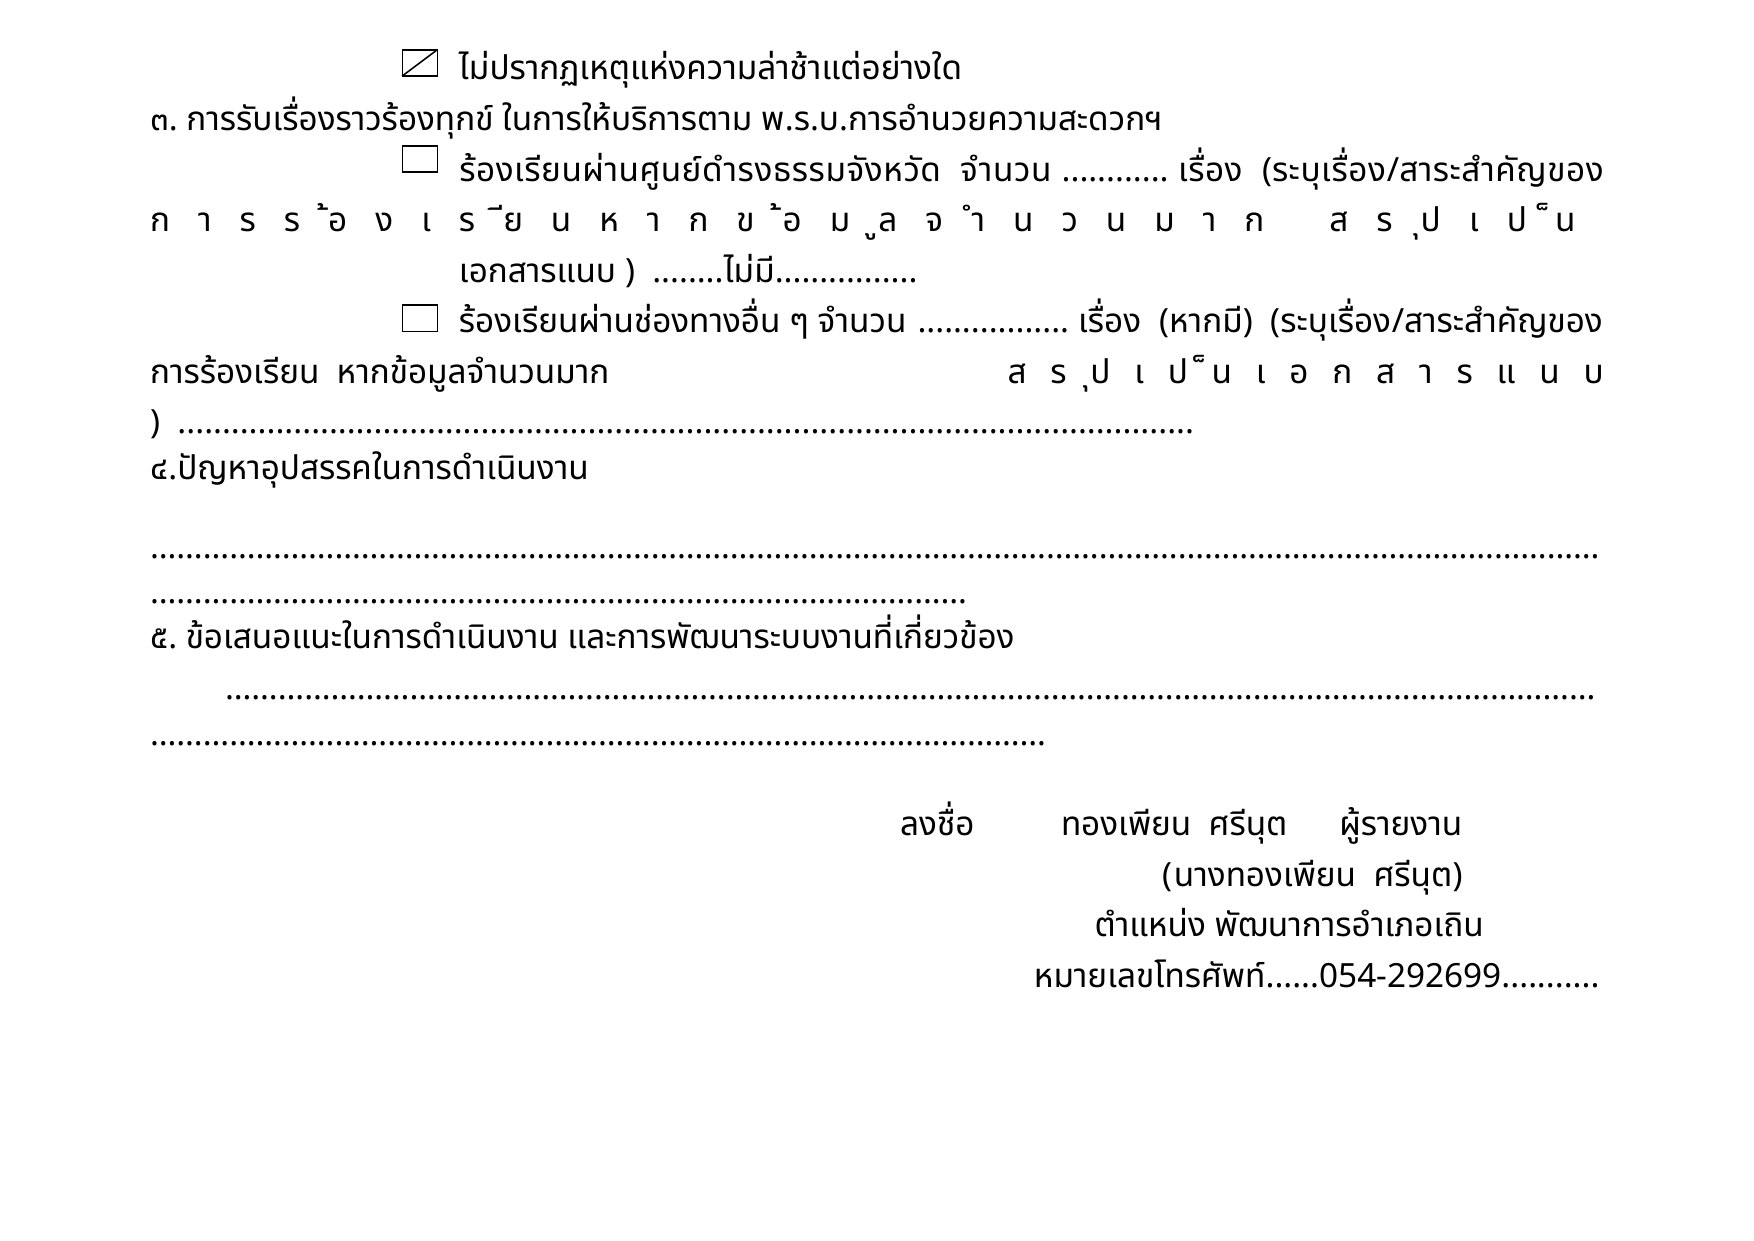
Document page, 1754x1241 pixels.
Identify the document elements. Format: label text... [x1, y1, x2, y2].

text …………………………………………………………………………………………………………………………………………………………………………………………………………………………………… [150, 664, 1604, 755]
text …………………………………………………………………………………………………………………………………………………………………………………………………………………………………… [150, 494, 1604, 613]
text ร้องเรียนผ่านช่องทางอื่น ๆ จำนวน ................. เรื่อง (หากมี) (ระบุเรื่อง/สาระสำคัญของการร้องเรียน หากข้อมูลจำนวนมาก สรุปเป็นเอกสารแนบ ) .................................................................................................................. [150, 297, 1604, 444]
text ๕. ข้อเสนอแนะในการดำเนินงาน และการพัฒนาระบบงานที่เกี่ยวข้อง [150, 613, 1604, 664]
text (นางทองเพียน ศรีนุต) [150, 851, 1604, 901]
text ร้องเรียนผ่านศูนย์ดำรงธรรมจังหวัด จำนวน ............ เรื่อง (ระบุเรื่อง/สาระสำคัญของการร้องเรียนหากข้อมูลจำนวนมาก สรุปเป็น เอกสารแนบ ) ........ไม่มี................ [150, 145, 1604, 297]
text ๓. การรับเรื่องราวร้องทุกข์ ในการให้บริการตาม พ.ร.บ.การอำนวยความสะดวกฯ [150, 95, 1604, 145]
text ลงชื่อ ทองเพียน ศรีนุต ผู้รายงาน [150, 800, 1604, 851]
text ๔.ปัญหาอุปสรรคในการดำเนินงาน [150, 444, 1604, 494]
text ไม่ปรากฏเหตุแห่งความล่าช้าแต่อย่างใด [150, 44, 1604, 95]
text หมายเลขโทรศัพท์......054-292699........... [150, 952, 1604, 1002]
text ตำแหน่ง พัฒนาการอำเภอเถิน [150, 901, 1604, 952]
